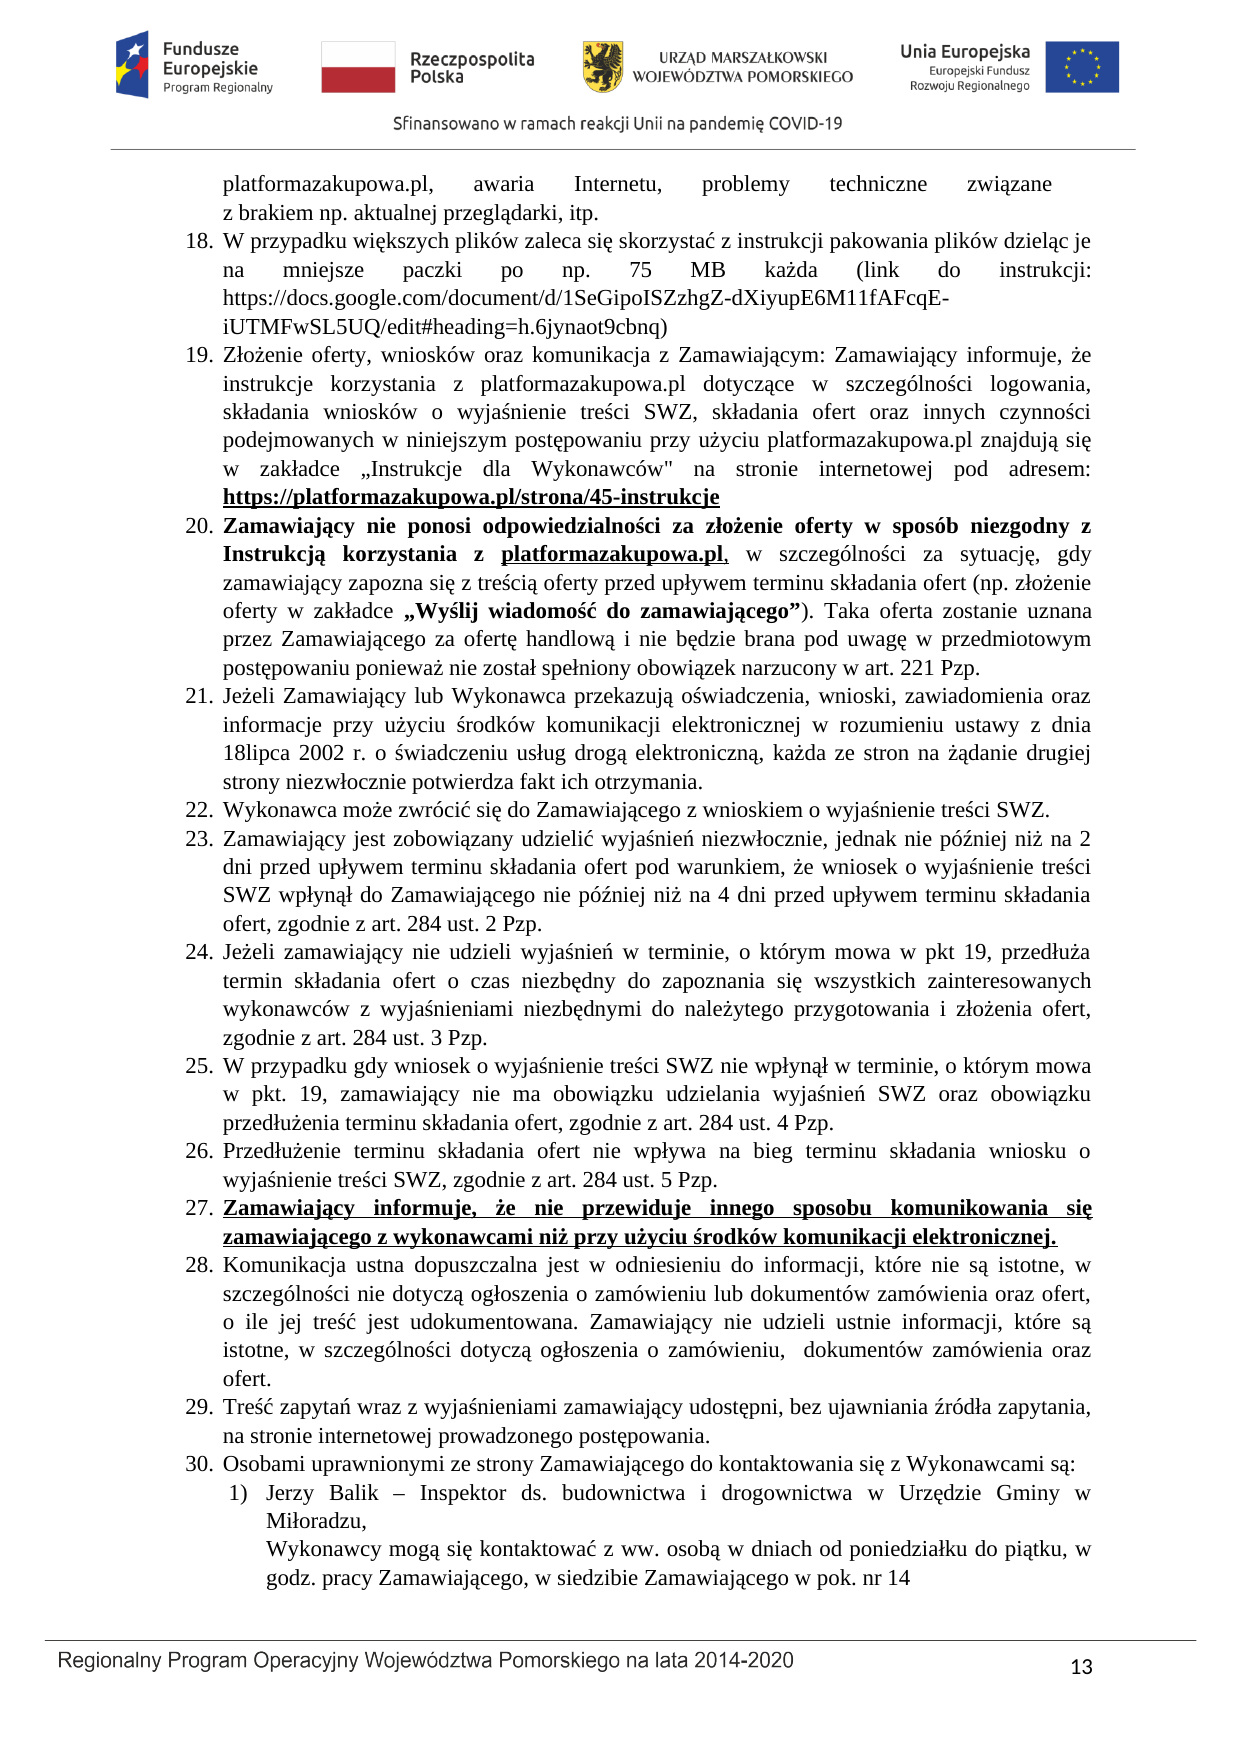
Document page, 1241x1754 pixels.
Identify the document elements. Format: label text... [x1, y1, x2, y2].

picture [110, 17, 1136, 150]
list Wykonawca może zwrócić się do Zamawiającego z wnioskiem o wyjaśnienie treści SWZ. [185, 796, 1093, 822]
list W przypadku gdy wniosek o wyjaśnienie treści SWZ nie wpłynął w terminie, o którym mowa w pkt. 19, zamawiający nie ma obowiązku udzielania wyjaśnień SWZ oraz obowiązku przedłużenia terminu składania ofert, zgodnie z art. 284 ust. 4 Pzp. [185, 1052, 1093, 1135]
picture [44, 1640, 1197, 1672]
list Jeżeli zamawiający nie udzieli wyjaśnień w terminie, o którym mowa w pkt 19, przedłuża termin składania ofert o czas niezbędny do zapoznania się wszystkich zainteresowanych wykonawców z wyjaśnieniami niezbędnymi do należytego przygotowania i złożenia ofert, zgodnie z art. 284 ust. 3 Pzp. [185, 938, 1093, 1050]
list Komunikacja ustna dopuszczalna jest w odniesieniu do informacji, które nie są istotne, w szczególności nie dotyczą ogłoszenia o zamówieniu lub dokumentów zamówienia oraz ofert, o ile jej treść jest udokumentowana. Zamawiający nie udzieli ustnie informacji, które są istotne, w szczególności dotyczą ogłoszenia o zamówieniu, dokumentów zamówienia oraz ofert. [185, 1251, 1093, 1391]
list Wykonawcy mogą się kontaktować z ww. osobą w dniach od poniedziałku do piątku, w godz. pracy Zamawiającego, w siedzibie Zamawiającego w pok. nr 14 [266, 1536, 1093, 1590]
list Przedłużenie terminu składania ofert nie wpływa na bieg terminu składania wniosku o wyjaśnienie treści SWZ, zgodnie z art. 284 ust. 5 Pzp. [185, 1137, 1093, 1192]
list W przypadku większych plików zaleca się skorzystać z instrukcji pakowania plików dzieląc je na mniejsze paczki po np. 75 MB każda (link do instrukcji: https://docs.google.com/document/d/1SeGipoISZzhgZ-dXiyupE6M11fAFcqE-iUTMFwSL5UQ/edit#heading=h.6jynaot9cbnq) [185, 227, 1093, 339]
list Zamawiający jest zobowiązany udzielić wyjaśnień niezwłocznie, jednak nie później niż na 2 dni przed upływem terminu składania ofert pod warunkiem, że wniosek o wyjaśnienie treści SWZ wpłynął do Zamawiającego nie później niż na 4 dni przed upływem terminu składania ofert, zgodnie z art. 284 ust. 2 Pzp. [185, 824, 1093, 936]
list Jeżeli Zamawiający lub Wykonawca przekazują oświadczenia, wnioski, zawiadomienia oraz informacje przy użyciu środków komunikacji elektronicznej w rozumieniu ustawy z dnia 18lipca 2002 r. o świadczeniu usług drogą elektroniczną, każda ze stron na żądanie drugiej strony niezwłocznie potwierdza fakt ich otrzymania. [185, 682, 1093, 794]
list Zamawiający informuje, że nie przewiduje innego sposobu komunikowania się zamawiającego z wykonawcami niż przy użyciu środków komunikacji elektronicznej. [185, 1194, 1093, 1249]
list Zamawiający nie ponosi odpowiedzialności za złożenie oferty w sposób niezgodny z Instrukcją korzystania z platformazakupowa.pl, w szczególności za sytuację, gdy zamawiający zapozna się z treścią oferty przed upływem terminu składania ofert (np. złożenie oferty w zakładce „Wyślij wiadomość do zamawiającego”). Taka oferta zostanie uznana przez Zamawiającego za ofertę handlową i nie będzie brana pod uwagę w przedmiotowym postępowaniu ponieważ nie został spełniony obowiązek narzucony w art. 221 Pzp. [185, 512, 1093, 680]
list Treść zapytań wraz z wyjaśnieniami zamawiający udostępni, bez ujawniania źródła zapytania, na stronie internetowej prowadzonego postępowania. [185, 1393, 1093, 1448]
list Złożenie oferty, wniosków oraz komunikacja z Zamawiającym: Zamawiający informuje, że instrukcje korzystania z platformazakupowa.pl dotyczące w szczególności logowania, składania wniosków o wyjaśnienie treści SWZ, składania ofert oraz innych czynności podejmowanych w niniejszym postępowaniu przy użyciu platformazakupowa.pl znajdują się w zakładce „Instrukcje dla Wykonawców" na stronie internetowej pod adresem: https://platformazakupowa.pl/strona/45-instrukcje [185, 341, 1093, 510]
list Osobami uprawnionymi ze strony Zamawiającego do kontaktowania się z Wykonawcami są: [185, 1450, 1093, 1477]
list Jerzy Balik – Inspektor ds. budownictwa i drogownictwa w Urzędzie Gminy w Miłoradzu, [228, 1479, 1093, 1533]
